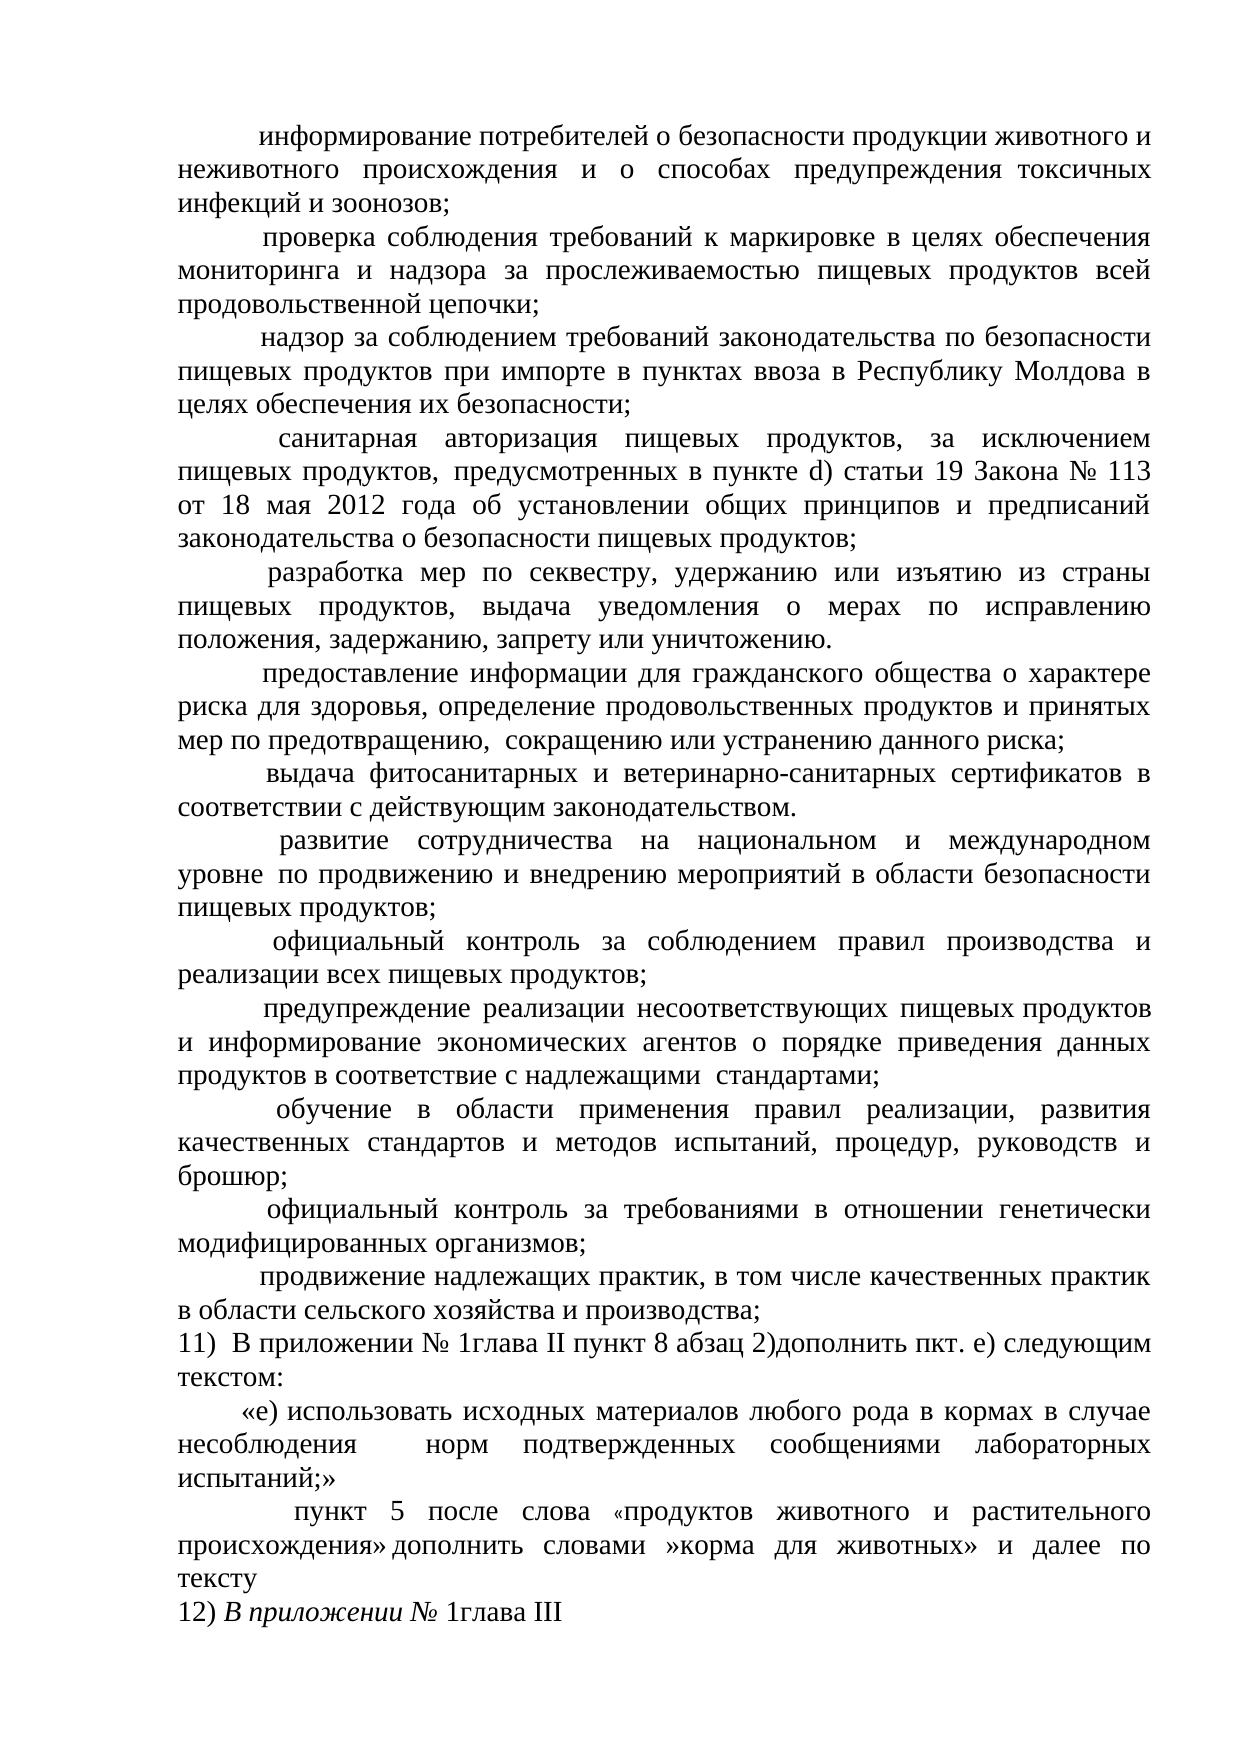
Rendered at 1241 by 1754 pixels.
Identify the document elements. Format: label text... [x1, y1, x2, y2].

text продвижение надлежащих практик, в том числе качественных практик в области сельского хозяйства и производства; [177, 1258, 1152, 1326]
text информирование потребителей о безопасности продукции животного и неживотного происхождения и о способах предупреждения токсичных инфекций и зоонозов; [177, 118, 1152, 219]
text проверка соблюдения требований к маркировке в целях обеспечения мониторинга и надзора за прослеживаемостью пищевых продуктов всей продовольственной цепочки; [177, 219, 1152, 319]
text надзор за соблюдением требований законодательства по безопасности пищевых продуктов при импорте в пунктах ввоза в Республику Молдова в целях обеспечения их безопасности; [177, 319, 1152, 420]
text санитарная авторизация пищевых продуктов, за исключением пищевых продуктов, предусмотренных в пункте d) статьи 19 Закона № 113 от 18 мая 2012 года об установлении общих принципов и предписаний законодательства о безопасности пищевых продуктов; [177, 420, 1152, 554]
text официальный контроль за требованиями в отношении генетически модифицированных организмов; [177, 1191, 1152, 1258]
text разработка мер по секвестру, удержанию или изъятию из страны пищевых продуктов, выдача уведомления о мерах по исправлению положения, задержанию, запрету или уничтожению. [177, 554, 1152, 655]
text 11) В приложении № 1глава II пункт 8 абзац 2)дополнить пкт. е) следующим текстом: [177, 1326, 1152, 1393]
text развитие сотрудничества на национальном и международном уровне по продвижению и внедрению мероприятий в области безопасности пищевых продуктов; [177, 822, 1152, 923]
text «е) использовать исходных материалов любого рода в кормах в случае несоблюдения норм подтвержденных сообщениями лабораторных испытаний;» [177, 1393, 1152, 1493]
text пункт 5 после слова «продуктов животного и растительного происхождения» дополнить словами »корма для животных» и далее по тексту [177, 1493, 1152, 1594]
text предупреждение реализации несоответствующих пищевых продуктов и информирование экономических агентов о порядке приведения данных продуктов в соответствие с надлежащими стандартами; [177, 990, 1152, 1091]
text предоставление информации для гражданского общества о характере риска для здоровья, определение продовольственных продуктов и принятых мер по предотвращению, сокращению или устранению данного риска; [177, 655, 1152, 755]
text обучение в области применения правил реализации, развития качественных стандартов и методов испытаний, процедур, руководств и брошюр; [177, 1091, 1152, 1191]
text выдача фитосанитарных и ветеринарно-санитарных сертификатов в соответствии с действующим законодательством. [177, 755, 1152, 822]
text официальный контроль за соблюдением правил производства и реализации всех пищевых продуктов; [177, 923, 1152, 990]
text 12) В приложении № 1глава III [177, 1594, 1152, 1627]
